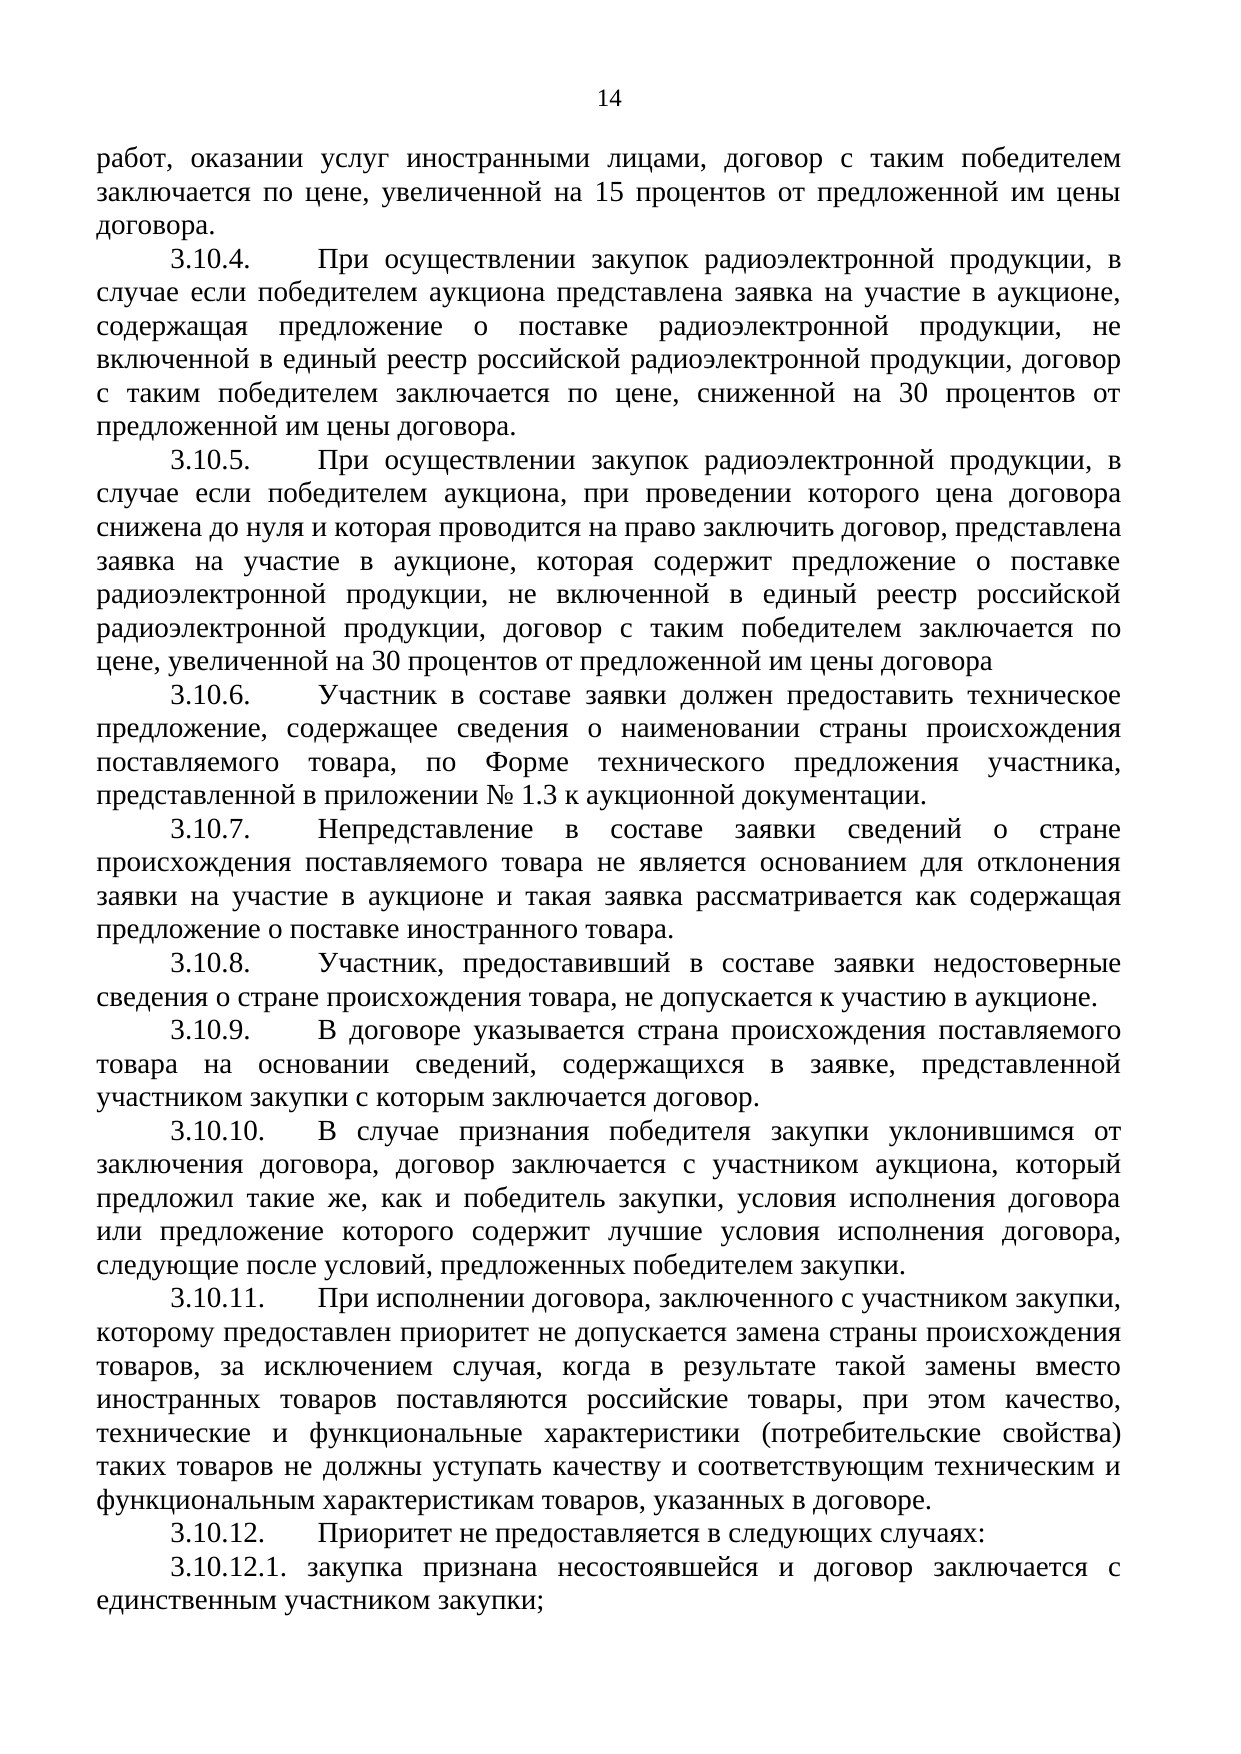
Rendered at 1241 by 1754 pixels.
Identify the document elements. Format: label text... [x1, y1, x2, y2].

list При исполнении договора, заключенного с участником закупки, которому предоставлен приоритет не допускается замена страны происхождения товаров, за исключением случая, когда в результате такой замены вместо иностранных товаров поставляются российские товары, при этом качество, технические и функциональные характеристики (потребительские свойства) таких товаров не должны уступать качеству и соответствующим техническим и функциональным характеристикам товаров, указанных в договоре. [96, 1281, 1122, 1515]
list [96, 140, 1122, 241]
list В случае признания победителя закупки уклонившимся от заключения договора, договор заключается с участником аукциона, который предложил такие же, как и победитель закупки, условия исполнения договора или предложение которого содержит лучшие условия исполнения договора, следующие после условий, предложенных победителем закупки. [96, 1113, 1122, 1281]
list Непредставление в составе заявки сведений о стране происхождения поставляемого товара не является основанием для отклонения заявки на участие в аукционе и такая заявка рассматривается как содержащая предложение о поставке иностранного товара. [96, 811, 1122, 945]
list Участник, предоставивший в составе заявки недостоверные сведения о стране происхождения товара, не допускается к участию в аукционе. [96, 945, 1122, 1012]
list Участник в составе заявки должен предоставить техническое предложение, содержащее сведения о наименовании страны происхождения поставляемого товара, по Форме технического предложения участника, представленной в приложении № 1.3 к аукционной документации. [96, 677, 1122, 811]
list 3.10.12.1. закупка признана несостоявшейся и договор заключается с единственным участником закупки; [96, 1549, 1122, 1616]
list В договоре указывается страна происхождения поставляемого товара на основании сведений, содержащихся в заявке, представленной участником закупки с которым заключается договор. [96, 1012, 1122, 1113]
list При осуществлении закупок радиоэлектронной продукции, в случае если победителем аукциона представлена заявка на участие в аукционе, содержащая предложение о поставке радиоэлектронной продукции, не включенной в единый реестр российской радиоэлектронной продукции, договор с таким победителем заключается по цене, сниженной на 30 процентов от предложенной им цены договора. [96, 241, 1122, 442]
list Приоритет не предоставляется в следующих случаях: [96, 1515, 1122, 1549]
list При осуществлении закупок радиоэлектронной продукции, в случае если победителем аукциона, при проведении которого цена договора снижена до нуля и которая проводится на право заключить договор, представлена заявка на участие в аукционе, которая содержит предложение о поставке радиоэлектронной продукции, не включенной в единый реестр российской радиоэлектронной продукции, договор с таким победителем заключается по цене, увеличенной на 30 процентов от предложенной им цены договора [96, 442, 1122, 677]
